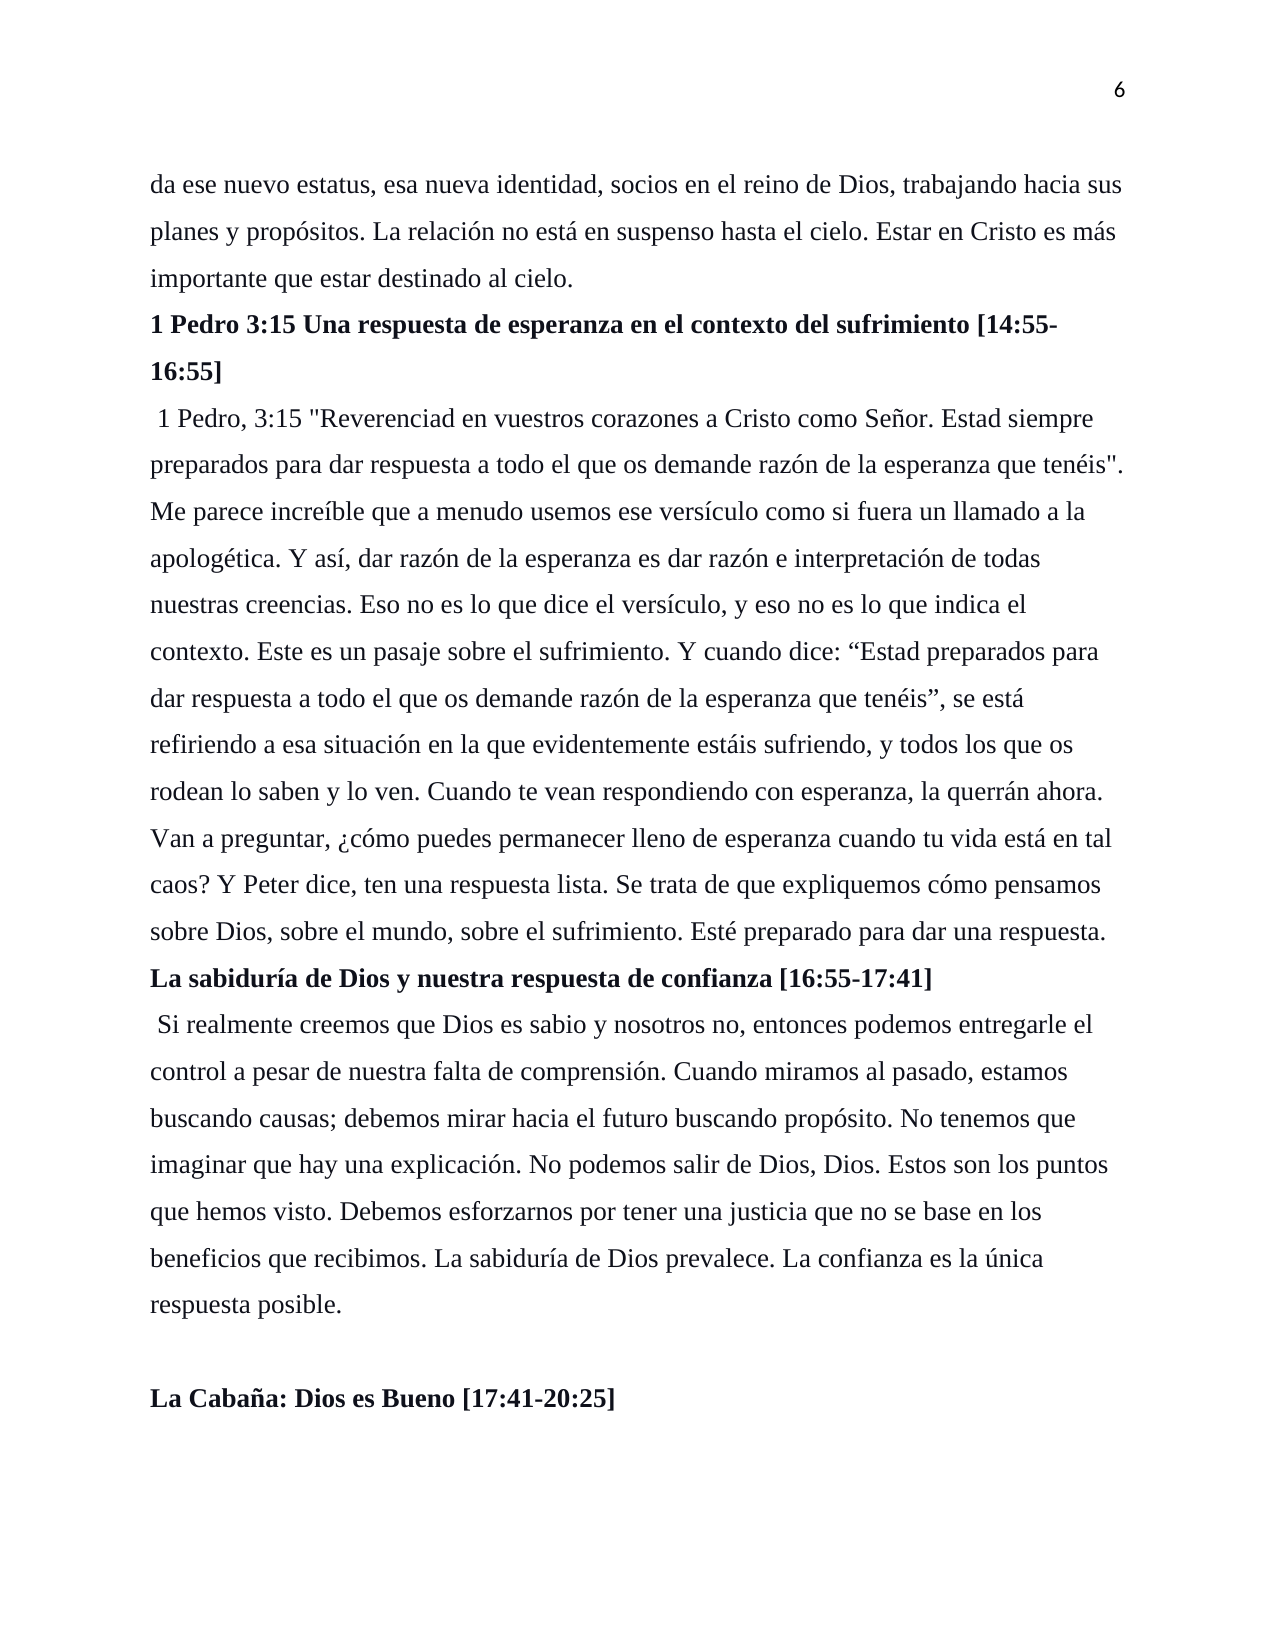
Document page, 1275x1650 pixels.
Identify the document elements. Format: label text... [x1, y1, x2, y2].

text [150, 169, 1125, 293]
text La sabiduría de Dios y nuestra respuesta de confianza [16:55-17:41] [150, 962, 1125, 993]
text La Cabaña: Dios es Bueno [17:41-20:25] [150, 1382, 1125, 1413]
text 1 Pedro, 3:15 "Reverenciad en vuestros corazones a Cristo como Señor. Estad siempre preparados para dar respuesta a todo el que os demande razón de la esperanza que tenéis". Me parece increíble que a menudo usemos ese versículo como si fuera un llamado a la apologética. Y así, dar razón de la esperanza es dar razón e interpretación de todas nuestras creencias. Eso no es lo que dice el versículo, y eso no es lo que indica el contexto. Este es un pasaje sobre el sufrimiento. Y cuando dice: “Estad preparados para dar respuesta a todo el que os demande razón de la esperanza que tenéis”, se está refiriendo a esa situación en la que evidentemente estáis sufriendo, y todos los que os rodean lo saben y lo ven. Cuando te vean respondiendo con esperanza, la querrán ahora. Van a preguntar, ¿cómo puedes permanecer lleno de esperanza cuando tu vida está en tal caos? Y Peter dice, ten una respuesta lista. Se trata de que expliquemos cómo pensamos sobre Dios, sobre el mundo, sobre el sufrimiento. Esté preparado para dar una respuesta. [150, 402, 1125, 946]
text Si realmente creemos que Dios es sabio y nosotros no, entonces podemos entregarle el control a pesar de nuestra falta de comprensión. Cuando miramos al pasado, estamos buscando causas; debemos mirar hacia el futuro buscando propósito. No tenemos que imaginar que hay una explicación. No podemos salir de Dios, Dios. Estos son los puntos que hemos visto. Debemos esforzarnos por tener una justicia que no se base en los beneficios que recibimos. La sabiduría de Dios prevalece. La confianza es la única respuesta posible. [150, 1009, 1125, 1320]
text 1 Pedro 3:15 Una respuesta de esperanza en el contexto del sufrimiento [14:55-16:55] [150, 309, 1125, 386]
